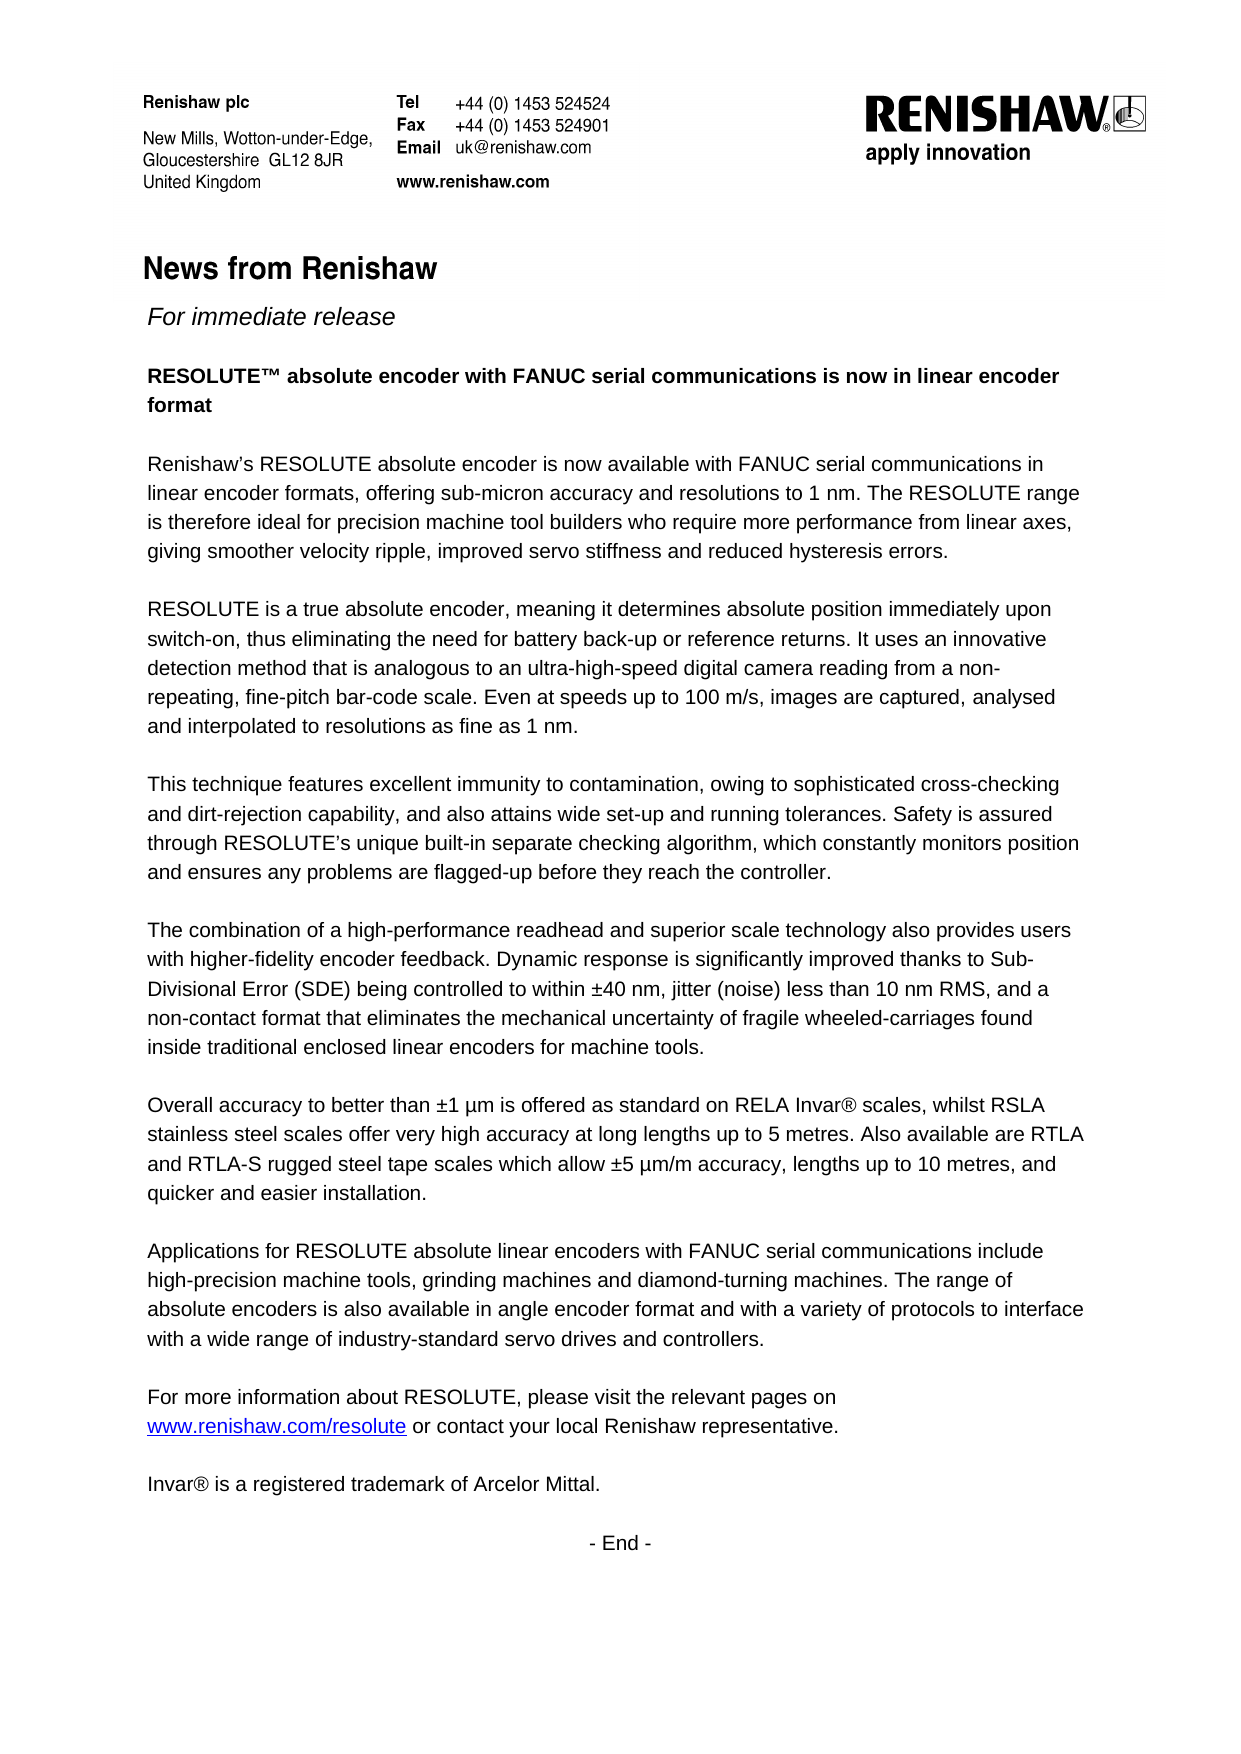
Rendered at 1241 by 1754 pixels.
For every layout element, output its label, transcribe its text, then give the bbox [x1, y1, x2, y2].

text RESOLUTE is a true absolute encoder, meaning it determines absolute position immediately upon switch-on, thus eliminating the need for battery back-up or reference returns. It uses an innovative detection method that is analogous to an ultra-high-speed digital camera reading from a non-repeating, fine-pitch bar-code scale. Even at speeds up to 100 m/s, images are captured, analysed and interpolated to resolutions as fine as 1 nm. [147, 593, 1093, 739]
text For more information about RESOLUTE, please visit the relevant pages on www.renishaw.com/resolute or contact your local Renishaw representative. [147, 1381, 1093, 1439]
text Renishaw’s RESOLUTE absolute encoder is now available with FANUC serial communications in linear encoder formats, offering sub-micron accuracy and resolutions to 1 nm. The RESOLUTE range is therefore ideal for precision machine tool builders who require more performance from linear axes, giving smoother velocity ripple, improved servo stiffness and reduced hysteresis errors. [147, 448, 1093, 564]
picture [113, 57, 1198, 303]
text Invar® is a registered trademark of Arcelor Mittal. [147, 1468, 1093, 1498]
text Applications for RESOLUTE absolute linear encoders with FANUC serial communications include high-precision machine tools, grinding machines and diamond-turning machines. The range of absolute encoders is also available in angle encoder format and with a variety of protocols to interface with a wide range of industry-standard servo drives and controllers. [147, 1235, 1093, 1352]
text This technique features excellent immunity to contamination, owing to sophisticated cross-checking and dirt-rejection capability, and also attains wide set-up and running tolerances. Safety is assured through RESOLUTE’s unique built-in separate checking algorithm, which constantly monitors position and ensures any problems are flagged-up before they reach the controller. [147, 768, 1093, 885]
subtitle RESOLUTE™ absolute encoder with FANUC serial communications is now in linear encoder format [147, 360, 1093, 418]
text Overall accuracy to better than ±1 µm is offered as standard on RELA Invar® scales, whilst RSLA stainless steel scales offer very high accuracy at long lengths up to 5 metres. Also available are RTLA and RTLA-S rugged steel tape scales which allow ±5 µm/m accuracy, lengths up to 10 metres, and quicker and easier installation. [147, 1089, 1093, 1206]
text - End - [147, 1527, 1093, 1556]
text The combination of a high-performance readhead and superior scale technology also provides users with higher-fidelity encoder feedback. Dynamic response is significantly improved thanks to Sub-Divisional Error (SDE) being controlled to within ±40 nm, jitter (noise) less than 10 nm RMS, and a non-contact format that eliminates the mechanical uncertainty of fragile wheeled-carriages found inside traditional enclosed linear encoders for machine tools. [147, 914, 1093, 1060]
text For immediate release [147, 303, 1093, 331]
